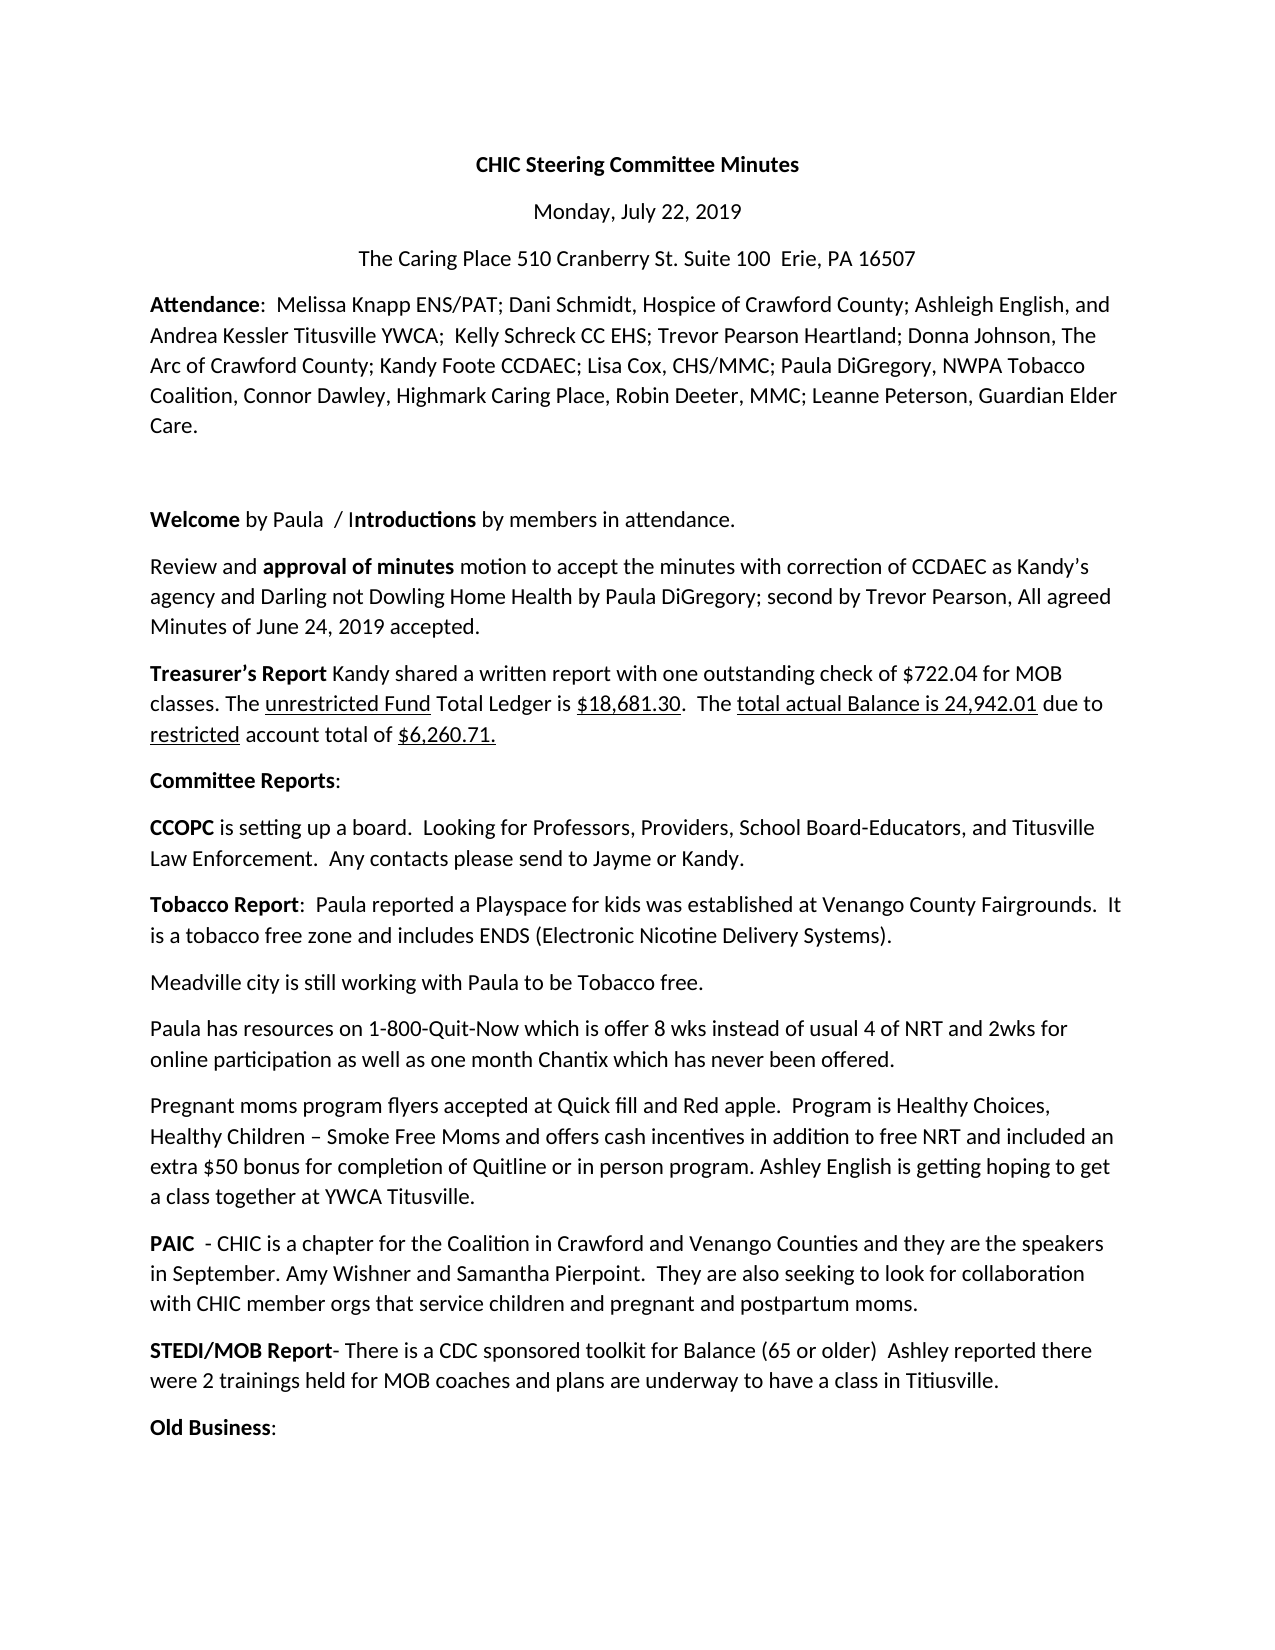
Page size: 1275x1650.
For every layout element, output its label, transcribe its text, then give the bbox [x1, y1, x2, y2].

text Treasurer’s Report Kandy shared a written report with one outstanding check of $722.04 for MOB classes. The unrestricted Fund Total Ledger is $18,681.30. The total actual Balance is 24,942.01 due to restricted account total of $6,260.71. [150, 659, 1125, 748]
text Attendance: Melissa Knapp ENS/PAT; Dani Schmidt, Hospice of Crawford County; Ashleigh English, and Andrea Kessler Titusville YWCA; Kelly Schreck CC EHS; Trevor Pearson Heartland; Donna Johnson, The Arc of Crawford County; Kandy Foote CCDAEC; Lisa Cox, CHS/MMC; Paula DiGregory, NWPA Tobacco Coalition, Connor Dawley, Highmark Caring Place, Robin Deeter, MMC; Leanne Peterson, Guardian Elder Care. [150, 291, 1125, 439]
text The Caring Place 510 Cranberry St. Suite 100 Erie, PA 16507 [150, 244, 1125, 272]
text Pregnant moms program flyers accepted at Quick fill and Red apple. Program is Healthy Choices, Healthy Children – Smoke Free Moms and offers cash incentives in addition to free NRT and included an extra $50 bonus for completion of Quitline or in person program. Ashley English is getting hoping to get a class together at YWCA Titusville. [150, 1092, 1125, 1210]
text Welcome by Paula / Introductions by members in attendance. [150, 505, 1125, 533]
text Paula has resources on 1-800-Quit-Now which is offer 8 wks instead of usual 4 of NRT and 2wks for online participation as well as one month Chantix which has never been offered. [150, 1014, 1125, 1073]
text Review and approval of minutes motion to accept the minutes with correction of CCDAEC as Kandy’s agency and Darling not Dowling Home Health by Paula DiGregory; second by Trevor Pearson, All agreed Minutes of June 24, 2019 accepted. [150, 552, 1125, 641]
text CHIC Steering Committee Minutes [150, 150, 1125, 178]
text STEDI/MOB Report- There is a CDC sponsored toolkit for Balance (65 or older) Ashley reported there were 2 trainings held for MOB coaches and plans are underway to have a class in Titiusville. [150, 1336, 1125, 1395]
text Old Business: [150, 1413, 1125, 1442]
text Monday, July 22, 2019 [150, 197, 1125, 225]
text Meadville city is still working with Paula to be Tobacco free. [150, 968, 1125, 996]
text Tobacco Report: Paula reported a Playspace for kids was established at Venango County Fairgrounds. It is a tobacco free zone and includes ENDS (Electronic Nicotine Delivery Systems). [150, 891, 1125, 949]
text PAIC - CHIC is a chapter for the Coalition in Crawford and Venango Counties and they are the speakers in September. Amy Wishner and Samantha Pierpoint. They are also seeking to look for collaboration with CHIC member orgs that service children and pregnant and postpartum moms. [150, 1229, 1125, 1318]
text Committee Reports: [150, 767, 1125, 795]
text CCOPC is setting up a board. Looking for Professors, Providers, School Board-Educators, and Titusville Law Enforcement. Any contacts please send to Jayme or Kandy. [150, 813, 1125, 872]
